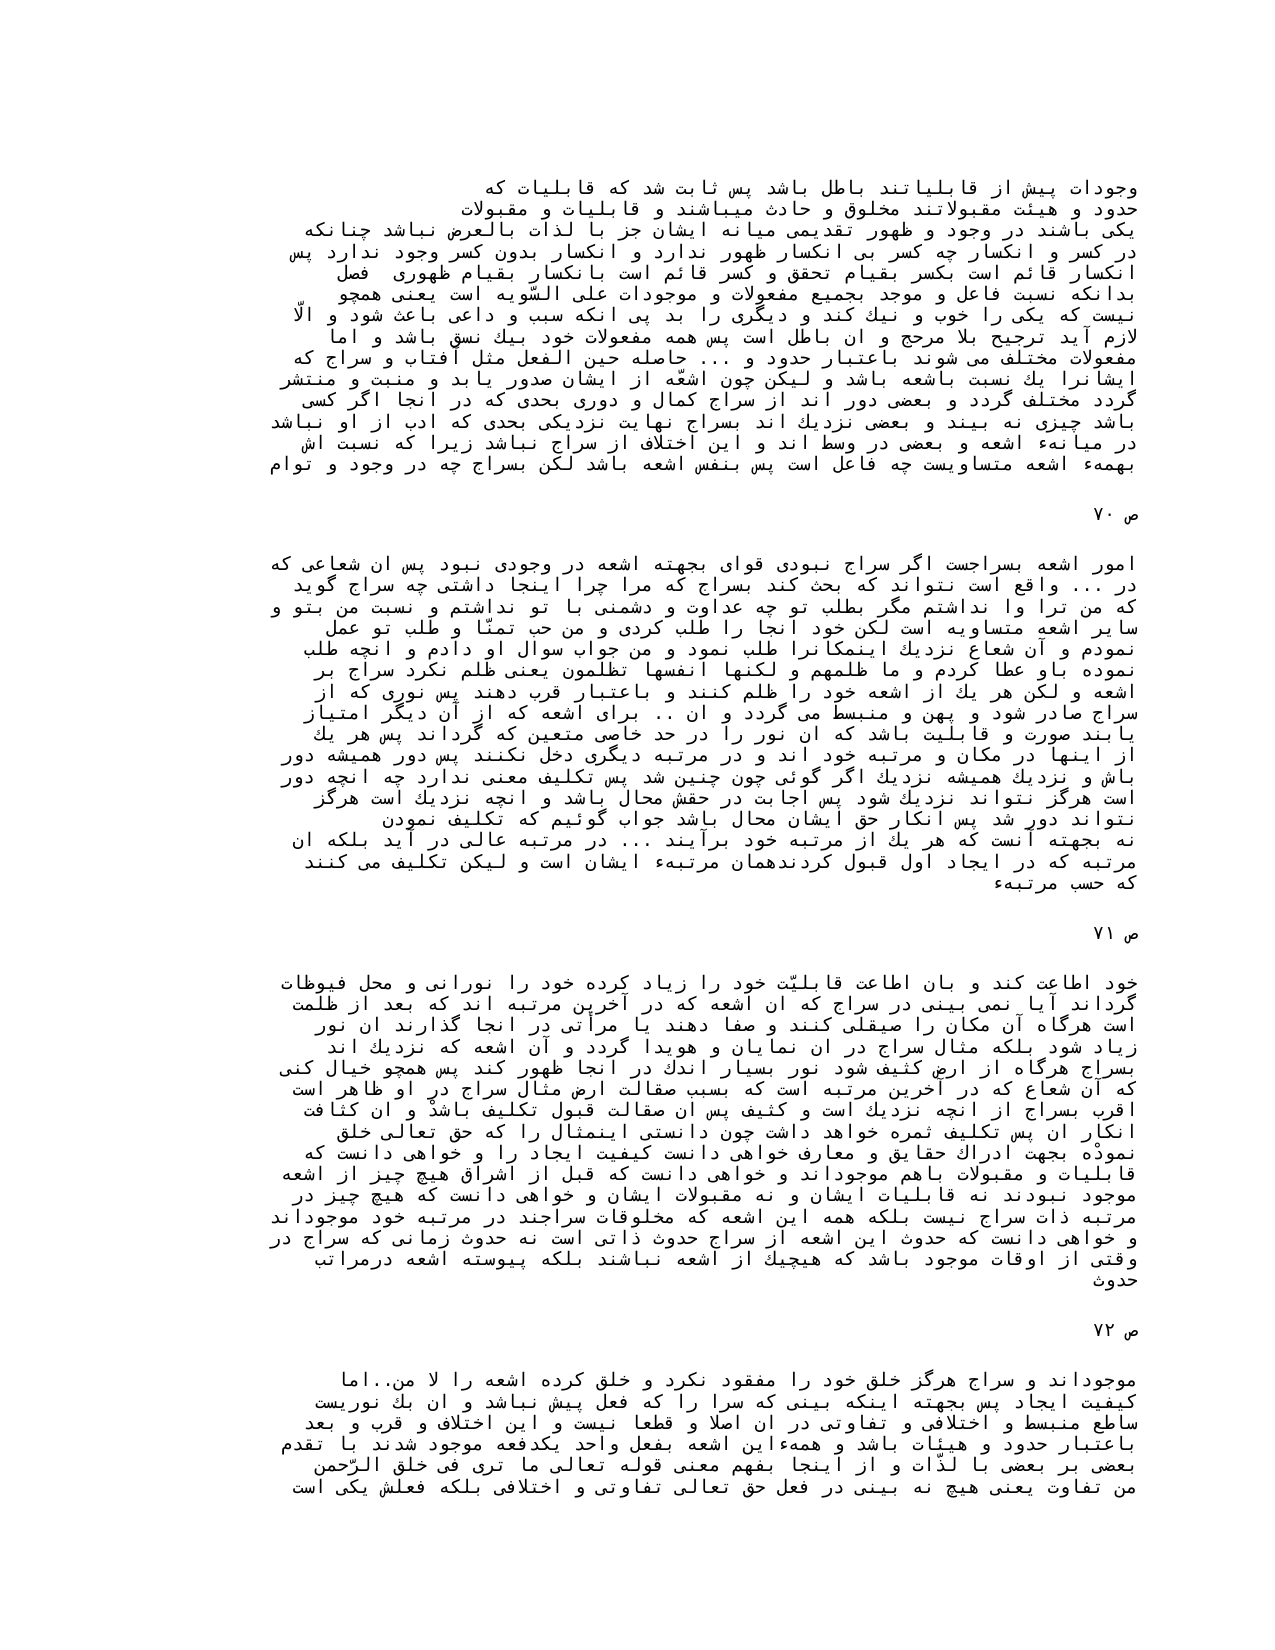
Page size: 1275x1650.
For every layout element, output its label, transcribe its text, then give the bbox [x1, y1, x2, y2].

text سراج صادر شود و پهن و منبسط می گردد و ان .. برای اشعه كه از آن ديگر امتياز [137, 704, 1138, 725]
text از اينها در مكان و مرتبه خود اند و در مرتبه ديگری دخل نكنند پس دور هميشه دور [137, 746, 1138, 767]
text نمودْه بجهت ادراك حقايق و معارف خواهی دانست كيفيت ايجاد را و خواهی دانست كه [137, 1144, 1138, 1165]
text لازم آيد ترجيح بلا مرحج و ان باطل است پس همه مفعولات خود بيك نسق باشد و اما [137, 327, 1138, 349]
text ص ٧٠ [137, 505, 1138, 526]
text انكار ان پس تكليف ثمره خواهد داشت چون دانستی اينمثال را كه حق تعالی خلق [137, 1122, 1138, 1144]
text كه من ترا وا نداشتم مگر بطلب تو چه عداوت و دشمنی با تو نداشتم و نسبت من بتو و [137, 597, 1138, 619]
text و خواهی دانست كه حدوث اين اشعه از سراج حدوث ذاتی است نه حدوث زمانی كه سراج در [137, 1229, 1138, 1250]
text خود اطاعت كند و بان اطاعت قابليّت خود را زياد كرده خود را نورانی و محل فيوظات [137, 974, 1138, 995]
text اقرب بسراج از انچه نزديك است و كثيف پس ان صقالت قبول تكليف باشدْ و ان كثافت [137, 1101, 1138, 1122]
text است هرگاه آن مكان را صيقلی كنند و صفا دهند يا مرأتی در انجا گذارند ان نور [137, 1016, 1138, 1037]
text در كسر و انكسار چه كسر بی انكسار ظهور ندارد و انكسار بدون كسر وجود ندارد پس [137, 242, 1138, 264]
text ص ٧١ [137, 924, 1138, 945]
text ساطع منبسط و اختلافی و تفاوتی در ان اصلا و قطعا نيست و اين اختلاف و قرب و بعد [137, 1414, 1138, 1435]
text نتواند دور شد پس انكار حق ايشان محال باشد جواب گوئيم كه تكليف نمودن [137, 810, 1138, 831]
text بهمهء اشعه متساويست چه فاعل است پس بنفس اشعه باشد لكن بسراج چه در وجود و توام [137, 455, 1138, 476]
text در ... واقع است نتواند كه بحث كند بسراج كه مرا چرا اينجا داشتی چه سراج گويد [137, 576, 1138, 597]
text گردد مختلف گردد و بعضی دور اند از سراج كمال و دوری بحدی كه در انجا اگر كسی [137, 391, 1138, 412]
text حدود و هيئت مقبولاتند مخلوق و حادث ميباشند و قابليات و مقبولات [137, 200, 1138, 221]
text موجود نبودند نه قابليات ايشان و نه مقبولات ايشان و خواهی دانست كه هيچ چيز در [137, 1186, 1138, 1207]
text نيست كه يكی را خوب و نيك كند و ديگری را بد پی انكه سبب و داعی باعث شود و الّا [137, 306, 1138, 327]
text يابند صورت و قابليت باشد كه ان نور را در حد خاصی متعين كه گرداند پس هر يك [137, 725, 1138, 746]
text مرتبه كه در ايجاد اول قبول كردندهمان مرتبهء ايشان است و ليكن تكليف می كنند [137, 852, 1138, 874]
text ايشانرا يك نسبت باشعه باشد و ليكن چون اشعّه از ايشان صدور يابد و منبت و منتشر [137, 370, 1138, 391]
text بسراج هرگاه از ارض كثيف شود نور بسيار اندك در انجا ظهور كند پس همچو خيال كنی [137, 1059, 1138, 1080]
text باش و نزديك هميشه نزديك اگر گوئی چون چنين شد پس تكليف معنی ندارد چه انچه دور [137, 767, 1138, 789]
text من تفاوت يعنی هيچ نه بينی در فعل حق تعالی تفاوتی و اختلافی بلكه فعلش يكی است [137, 1477, 1138, 1499]
text امور اشعه بسراجست اگر سراج نبودی قوای بجهته اشعه در وجودی نبود پس ان شعاعی كه [137, 555, 1138, 576]
text نموده باو عطا كردم و ما ظلمهم و لكنها انفسها تظلمون يعنی ظلم نكرد سراج بر [137, 661, 1138, 682]
text كه حسب مرتبهء [137, 874, 1138, 895]
text كه آن شعاع كه در آخرين مرتبه است كه بسبب صقالت ارض مثال سراج در او ظاهر است [137, 1080, 1138, 1101]
text ص ٧٢ [137, 1321, 1138, 1342]
text باشد چيزی نه بيند و بعضی نزديك اند بسراج نهايت نزديكی بحدی كه ادب از او نباشد [137, 412, 1138, 434]
text مرتبه ذات سراج نيست بلكه همه اين اشعه كه مخلوقات سراجند در مرتبه خود موجوداند [137, 1207, 1138, 1229]
text وقتی از اوقات موجود باشد كه هيچيك از اشعه نباشند بلكه پيوسته اشعه درمراتب [137, 1250, 1138, 1271]
text نمودم و آن شعاع نزديك اينمكانرا طلب نمود و من جواب سوال او دادم و انچه طلب [137, 640, 1138, 661]
text كيفيت ايجاد پس بجهته اينكه بينی كه سرا را كه فعل پيش نباشد و ان بك نوريست [137, 1392, 1138, 1414]
text اشعه و لكن هر يك از اشعه خود را ظلم كنند و باعتبار قرب دهند پس نوری كه از [137, 682, 1138, 704]
text در ميانهء اشعه و بعضی در وسط اند و اين اختلاف از سراج نباشد زيرا كه نسبت اش [137, 434, 1138, 455]
text باعتبار حدود و هيئات باشد و همهءاين اشعه بفعل واحد يكدفعه موجود شدند با تقدم [137, 1435, 1138, 1456]
text انكسار قائم است بكسر بقيام تحقق و كسر قائم است بانكسار بقيام ظهوری فصل [137, 264, 1138, 285]
text وجودات پيش از قابلياتند باطل باشد پس ثابت شد كه قابليات كه [137, 179, 1138, 200]
text بدانكه نسبت فاعل و موجد بجميع مفعولات و موجودات علی السّويه است يعنی همچو [137, 285, 1138, 306]
text است هرگز نتواند نزديك شود پس اجابت در حقش محال باشد و انچه نزديك است هرگز [137, 789, 1138, 810]
text موجوداند و سراج هرگز خلق خود را مفقود نكرد و خلق كرده اشعه را لا من..اما [137, 1371, 1138, 1392]
text زياد شود بلكه مثال سراج در ان نمايان و هويدا گردد و آن اشعه كه نزديك اند [137, 1037, 1138, 1059]
text بعضی بر بعضی با لذّات و از اينجا بفهم معنی قوله تعالی ما تری فی خلق الرّحمن [137, 1456, 1138, 1477]
text يكی باشند در وجود و ظهور تقديمی ميانه ايشان جز با لذات بالعرض نباشد چنانكه [137, 221, 1138, 242]
text حدوث [137, 1271, 1138, 1292]
text ساير اشعه متساويه است لكن خود انجا را طلب كردی و من حب تمنّا و طلب تو عمل [137, 619, 1138, 640]
text مفعولات مختلف می شوند باعتبار حدود و ... حاصله حين الفعل مثل آفتاب و سراج كه [137, 349, 1138, 370]
text گرداند آيا نمی بينی در سراج كه ان اشعه كه در آخرين مرتبه اند كه بعد از ظلمت [137, 995, 1138, 1016]
text نه بجهته آنست كه هر يك از مرتبه خود برآيند ... در مرتبه عالی در آيد بلكه ان [137, 831, 1138, 852]
text قابليات و مقبولات باهم موجوداند و خواهی دانست كه قبل از اشراق هيچ چيز از اشعه [137, 1165, 1138, 1186]
